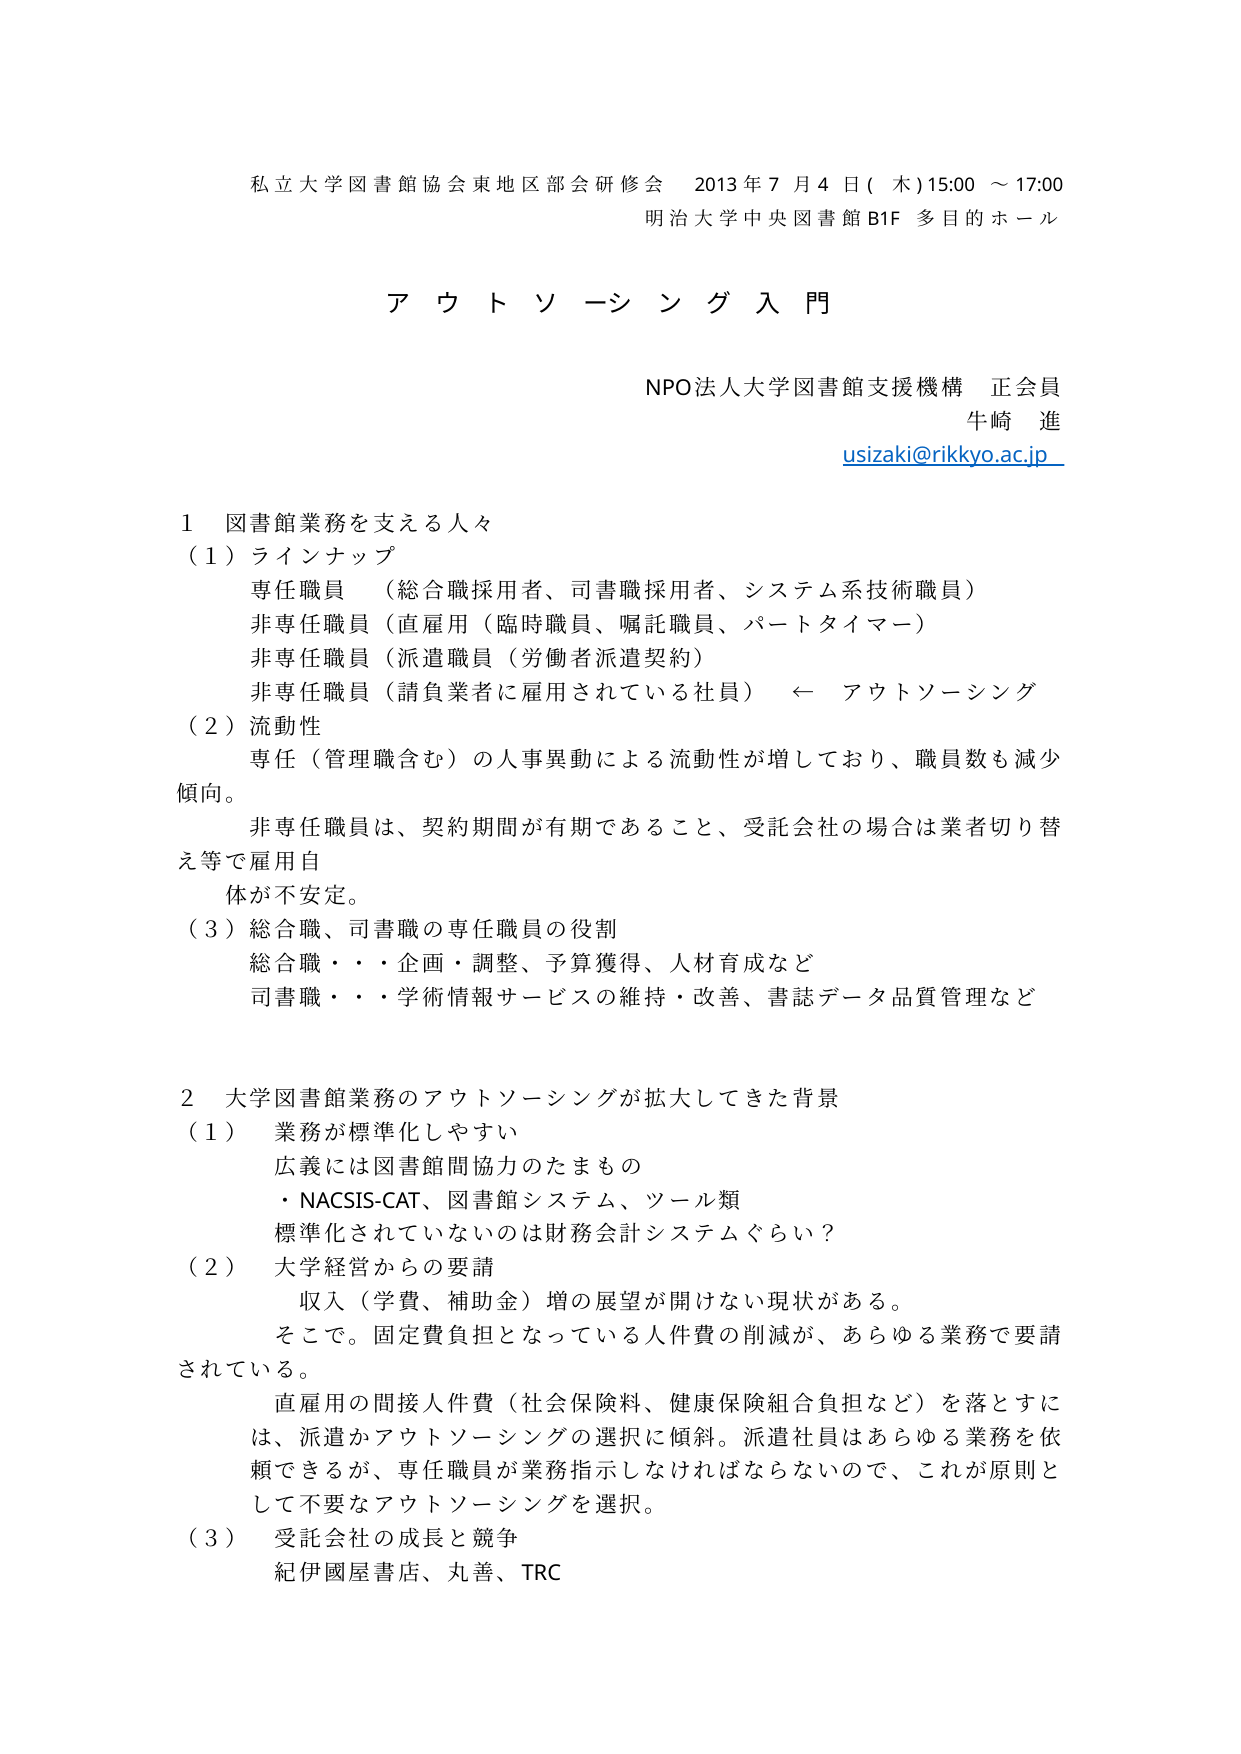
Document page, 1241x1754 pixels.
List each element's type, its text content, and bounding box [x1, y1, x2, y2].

text 非専任職員（直雇用（臨時職員、嘱託職員、パートタイマー） [176, 606, 1064, 640]
list 受託会社の成長と競争 [176, 1520, 1064, 1554]
text 体が不安定。 [176, 877, 1064, 911]
text 非専任職員は、契約期間が有期であること、受託会社の場合は業者切り替え等で雇用自 [176, 809, 1064, 877]
list 紀伊國屋書店、丸善、TRC [262, 1554, 1064, 1588]
text 専任（管理職含む）の人事異動による流動性が増しており、職員数も減少傾向。 [176, 742, 1064, 809]
text 収入（学費、補助金）増の展望が開けない現状がある。 [251, 1283, 1064, 1317]
text NPO法人大学図書館支援機構 正会員 [176, 369, 1064, 403]
text （３）総合職、司書職の専任職員の役割 [176, 911, 1064, 945]
text 私立大学図書館協会東地区部会研修会 2013年7月4日(木) 15:00～17:00 [176, 166, 1064, 200]
text （２）流動性 [176, 708, 1064, 742]
text 総合職・・・企画・調整、予算獲得、人材育成など [176, 945, 1064, 978]
text 明治大学中央図書館B1F多目的ホール [176, 200, 1064, 234]
text ・NACSIS-CAT、図書館システム、ツール類 [176, 1182, 1064, 1216]
text １ 図書館業務を支える人々 [176, 504, 1064, 538]
list 業務が標準化しやすい [176, 1114, 1064, 1148]
text 標準化されていないのは財務会計システムぐらい？ [176, 1216, 1064, 1249]
text 牛崎 進 [176, 403, 1064, 437]
text usizaki@rikkyo.ac.jp [176, 437, 1064, 471]
text 司書職・・・学術情報サービスの維持・改善、書誌データ品質管理など [176, 978, 1064, 1012]
text （１）ラインナップ [176, 538, 1064, 572]
text 非専任職員（派遣職員（労働者派遣契約） [176, 640, 1064, 674]
text 直雇用の間接人件費（社会保険料、健康保険組合負担など）を落とすには、派遣かアウトソーシングの選択に傾斜。派遣社員はあらゆる業務を依頼できるが、専任職員が業務指示しなければならないので、これが原則として不要なアウトソーシングを選択。 [176, 1385, 1064, 1520]
text 非専任職員（請負業者に雇用されている社員） ← アウトソーシング [176, 674, 1064, 708]
list 広義には図書館間協力のたまもの [251, 1148, 1064, 1182]
list 大学経営からの要請 [176, 1249, 1064, 1283]
text ２ 大学図書館業務のアウトソーシングが拡大してきた背景 [176, 1080, 1064, 1114]
text そこで。固定費負担となっている人件費の削減が、あらゆる業務で要請されている。 [176, 1317, 1064, 1385]
text アウトソーシング入門 [176, 268, 1064, 335]
text 専任職員 （総合職採用者、司書職採用者、システム系技術職員） [176, 572, 1064, 606]
